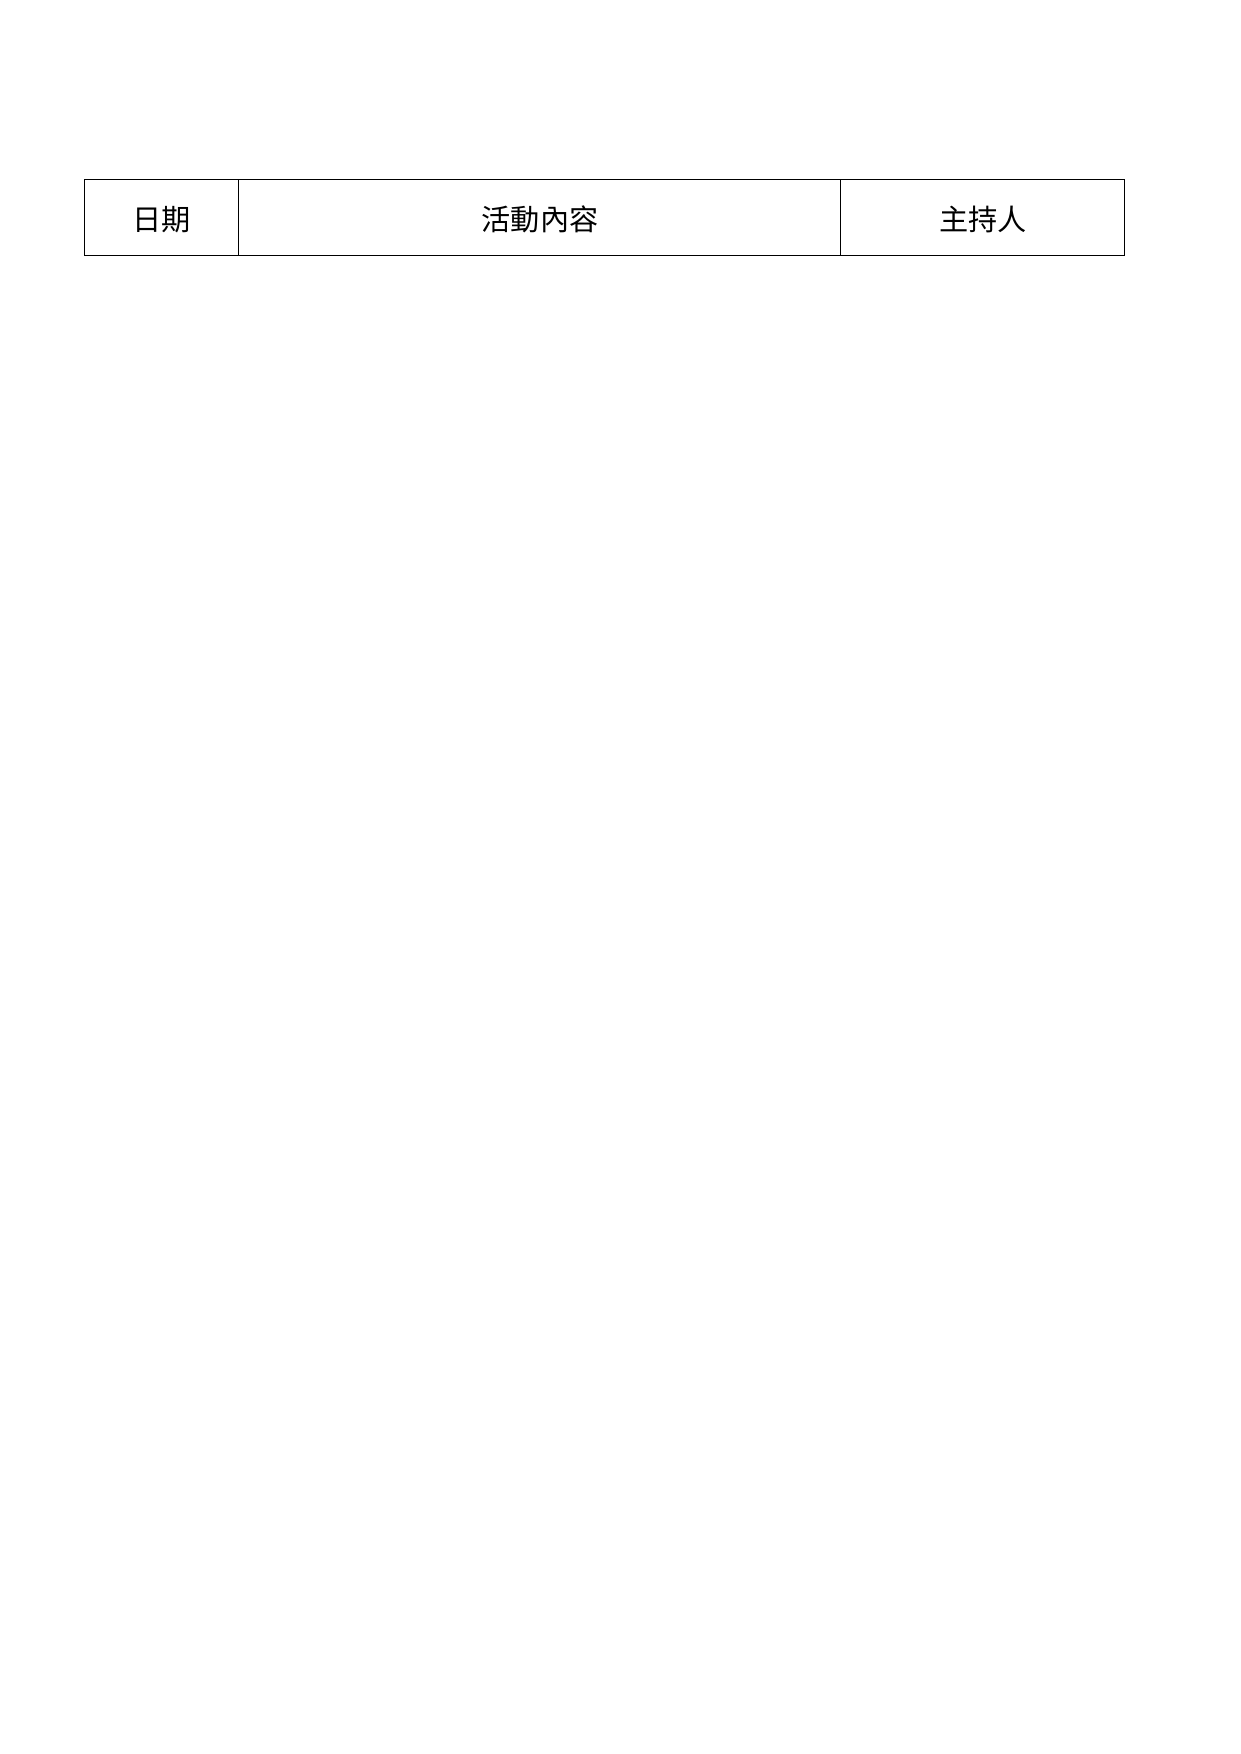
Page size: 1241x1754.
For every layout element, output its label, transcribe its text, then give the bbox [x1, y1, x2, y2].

table_header 主持人 [841, 180, 1124, 255]
table_header 日期 [85, 180, 238, 255]
table_header 活動內容 [239, 180, 840, 255]
